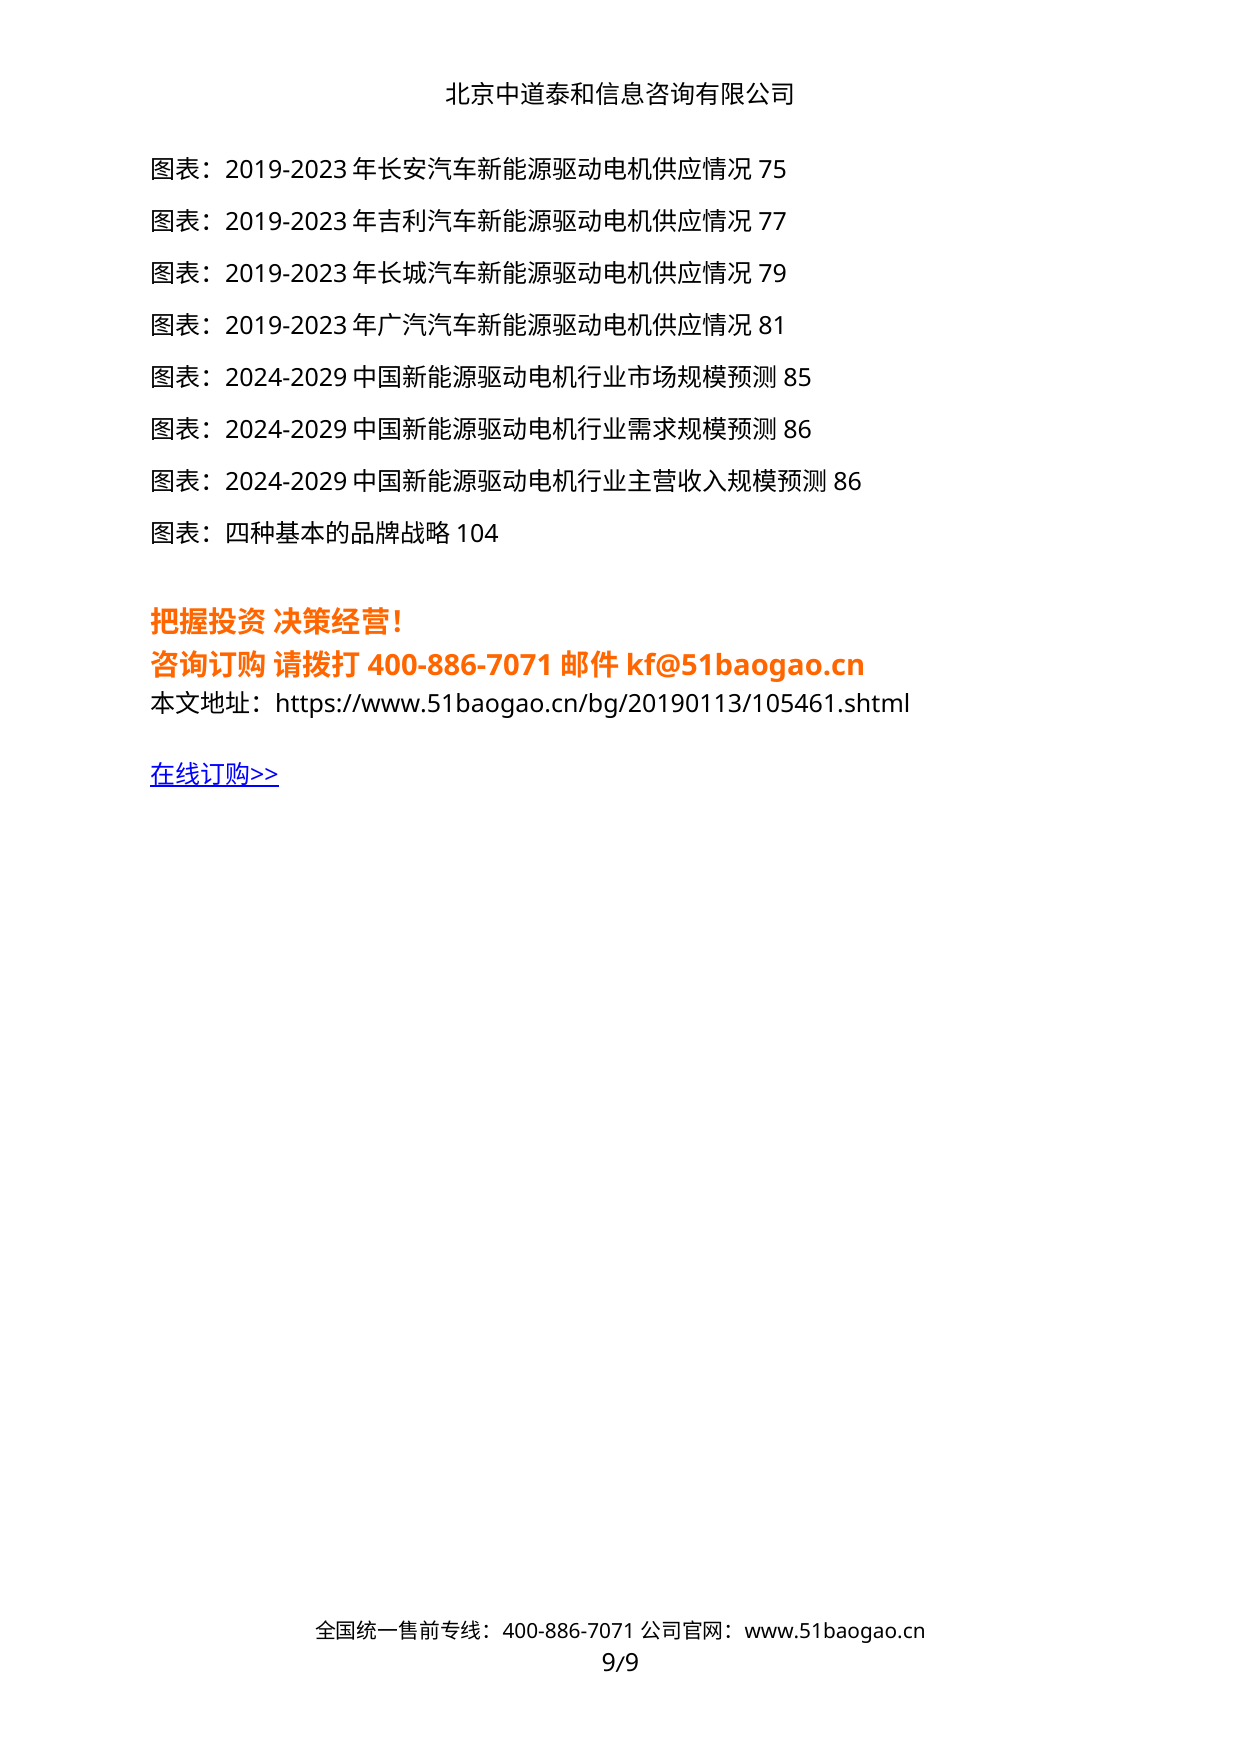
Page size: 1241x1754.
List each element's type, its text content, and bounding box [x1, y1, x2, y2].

text 图表：2019-2023年长安汽车新能源驱动电机供应情况 75 [150, 150, 1090, 186]
text 图表：2024-2029中国新能源驱动电机行业需求规模预测 86 [150, 409, 1090, 446]
text 图表：2019-2023年广汽汽车新能源驱动电机供应情况 81 [150, 306, 1090, 342]
text 把握投资 决策经营！咨询订购 请拨打 400-886-7071 邮件 kf@51baogao.cn本文地址：https://www.51baogao.cn/bg/20190113/105461.shtml [150, 565, 1090, 720]
text 图表：2019-2023年长城汽车新能源驱动电机供应情况 79 [150, 254, 1090, 290]
text 图表：四种基本的品牌战略 104 [150, 513, 1090, 549]
text 图表：2024-2029中国新能源驱动电机行业市场规模预测 85 [150, 357, 1090, 394]
text 在线订购>> [150, 720, 1090, 790]
text 图表：2024-2029中国新能源驱动电机行业主营收入规模预测 86 [150, 461, 1090, 497]
text 图表：2019-2023年吉利汽车新能源驱动电机供应情况 77 [150, 202, 1090, 238]
